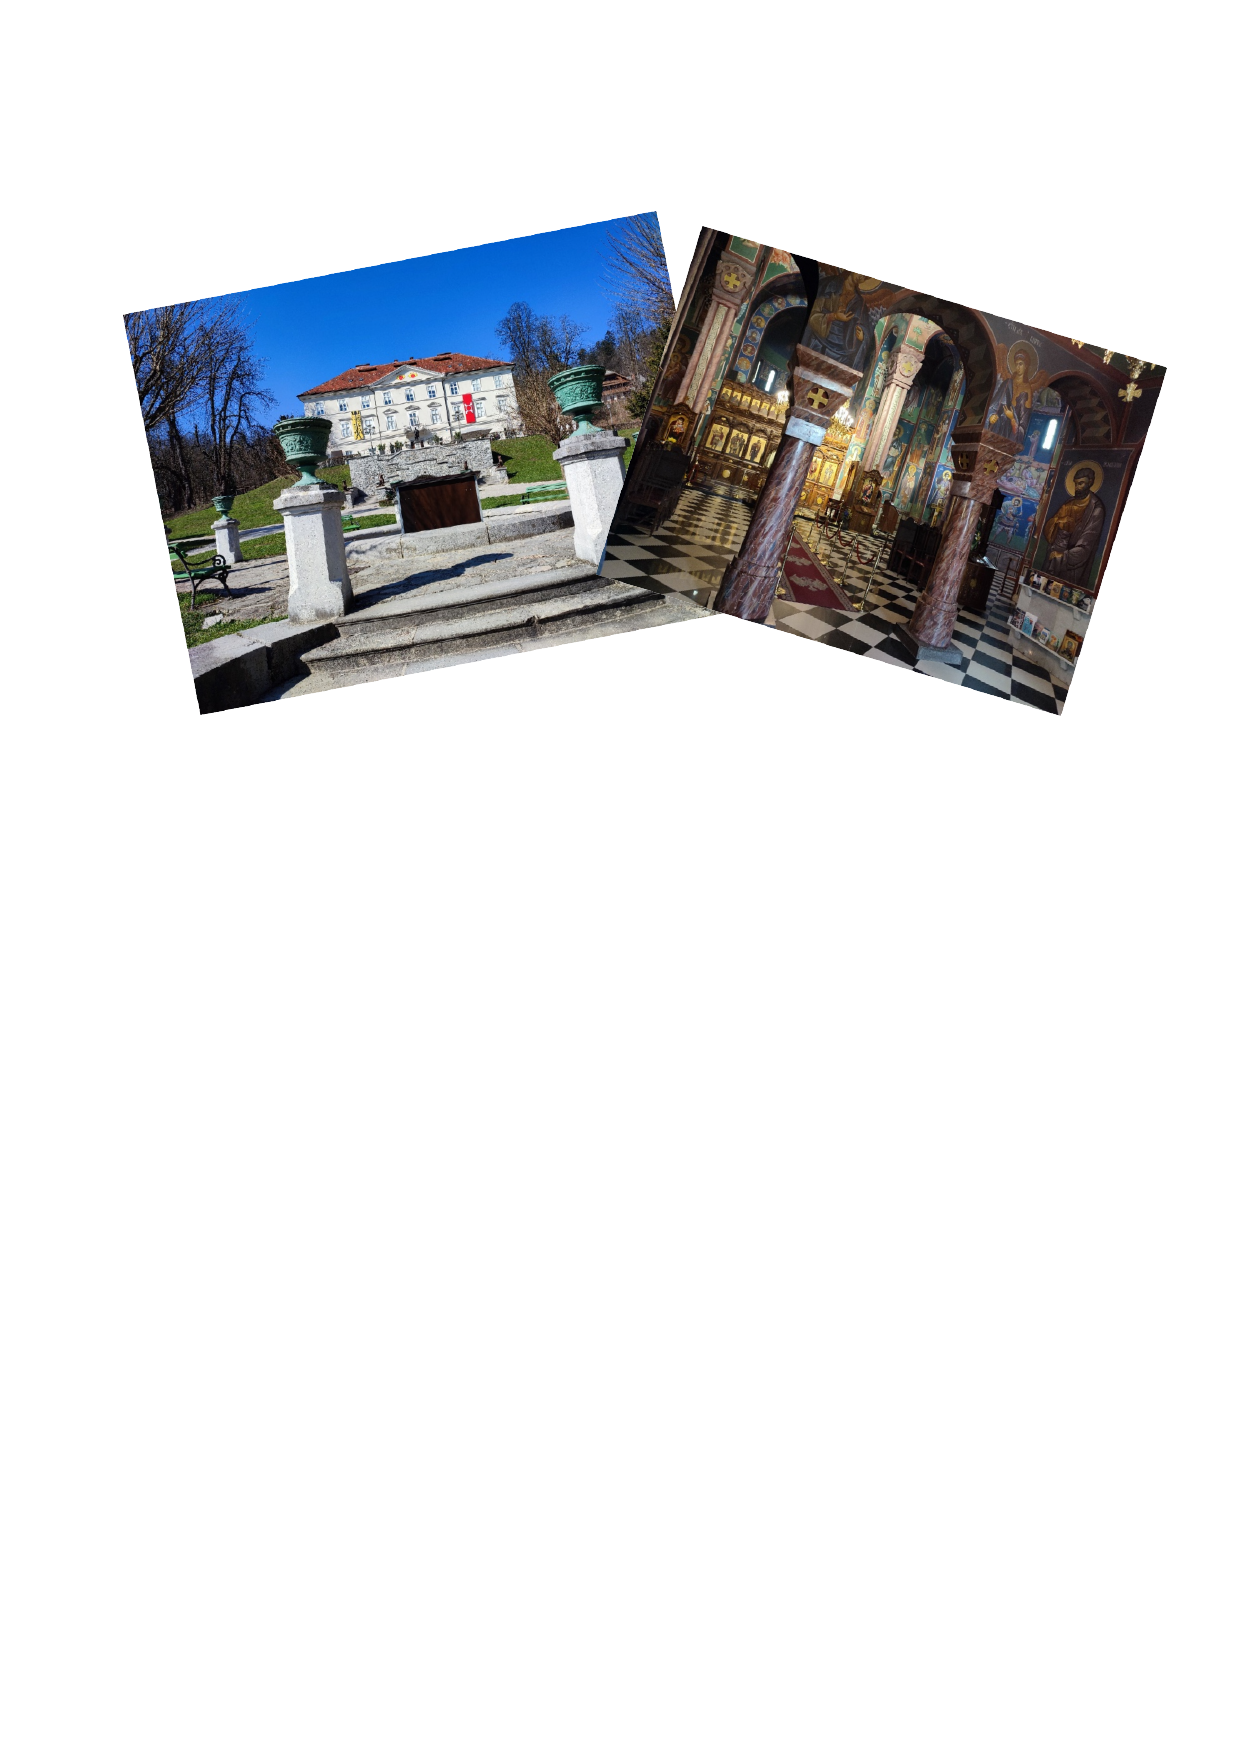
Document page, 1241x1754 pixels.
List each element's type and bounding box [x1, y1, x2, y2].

picture [124, 212, 1166, 715]
